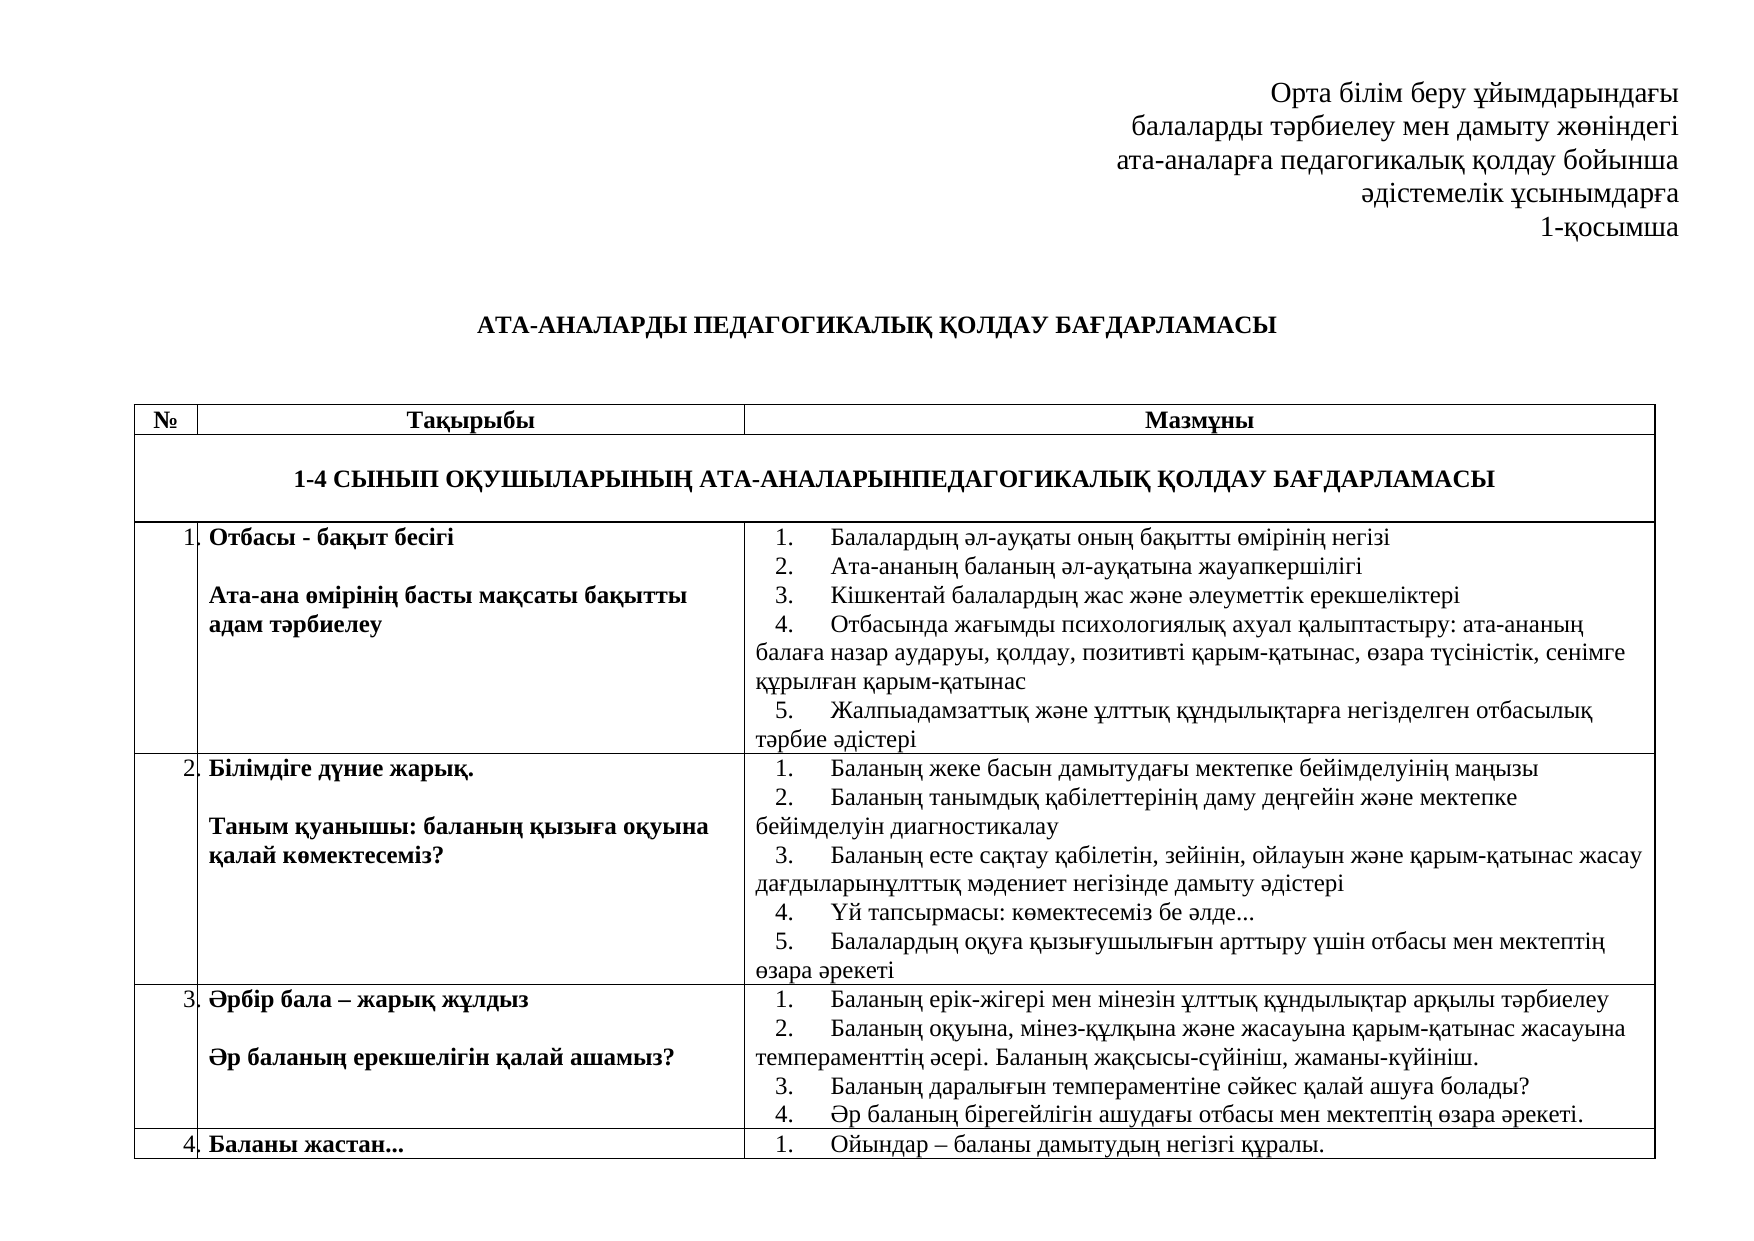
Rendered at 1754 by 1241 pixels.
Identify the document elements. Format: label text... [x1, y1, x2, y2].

table_cell [135, 754, 197, 983]
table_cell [745, 1129, 1654, 1158]
table_cell 1-4 CЫНЫП ОҚУШЫЛАРЫНЫҢ АТА-АНАЛАРЫНПЕДАГОГИКАЛЫҚ ҚОЛДАУ БАҒДАРЛАМАСЫ [135, 435, 1654, 521]
table_header Тақырыбы [198, 405, 744, 434]
table_header № [135, 405, 197, 434]
text Орта білім беру ұйымдарындағы [75, 75, 1679, 108]
table_cell Білімдіге дүние жарық. Таным қуанышы: баланың қызыға оқуына қалай көмектесеміз? [198, 754, 744, 983]
table_cell Әрбір бала – жарық жұлдыз Әр баланың ерекшелігін қалай ашамыз? [198, 985, 744, 1128]
text ата-аналарға педагогикалық қолдау бойынша [75, 142, 1679, 176]
table_cell [135, 1129, 197, 1158]
table_cell 1. Балалардың әл-ауқаты оның бақытты өмірінің негізі 2. Ата-ананың баланың әл-ауқатына жауапкершілігі 3. Кішкентай балалардың жас және әлеуметтік ерекшеліктері 4. Отбасында жағымды психологиялық ахуал қалыптастыру: ата-ананың балаға назар аударуы, қолдау, позитивті қарым-қатынас, өзара түсіністік, сенімге құрылған қарым-қатынас 5. Жалпыадамзаттық және ұлттық құндылықтарға негізделген отбасылық тәрбие әдістері [745, 523, 1654, 752]
table_header Мазмұны [745, 405, 1654, 434]
text балаларды тәрбиелеу мен дамыту жөніндегі [75, 108, 1679, 142]
text 1-қосымша [1123, 209, 1679, 243]
table_cell 1. Баланың ерік-жігері мен мінезін ұлттық құндылықтар арқылы тәрбиелеу 2. Баланың оқуына, мінез-құлқына және жасауына қарым-қатынас жасауына темпераменттің әсері. Баланың жақсысы-сүйініш, жаманы-күйініш. 3. Баланың даралығын темпераментіне сәйкес қалай ашуға болады? 4. Әр баланың бірегейлігін ашудағы отбасы мен мектептің өзара әрекеті. [745, 985, 1654, 1128]
text АТА-АНАЛАРДЫ ПЕДАГОГИКАЛЫҚ ҚОЛДАУ БАҒДАРЛАМАСЫ [75, 310, 1679, 338]
table_cell 1. Баланың жеке басын дамытудағы мектепке бейімделуінің маңызы 2. Баланың танымдық қабілеттерінің даму деңгейін және мектепке бейімделуін диагностикалау 3. Баланың есте сақтау қабілетін, зейінін, ойлауын және қарым-қатынас жасау дағдыларынұлттық мәдениет негізінде дамыту әдістері 4. Үй тапсырмасы: көмектесеміз бе әлде... 5. Балалардың оқуға қызығушылығын арттыру үшін отбасы мен мектептің өзара әрекеті [745, 754, 1654, 983]
table_cell [135, 985, 197, 1128]
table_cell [198, 1129, 744, 1158]
text әдістемелік ұсынымдарға [75, 176, 1679, 209]
table_cell [135, 523, 197, 752]
table_cell Отбасы - бақыт бесігі Ата-ана өмірінің басты мақсаты бақытты адам тәрбиелеу [198, 523, 744, 752]
